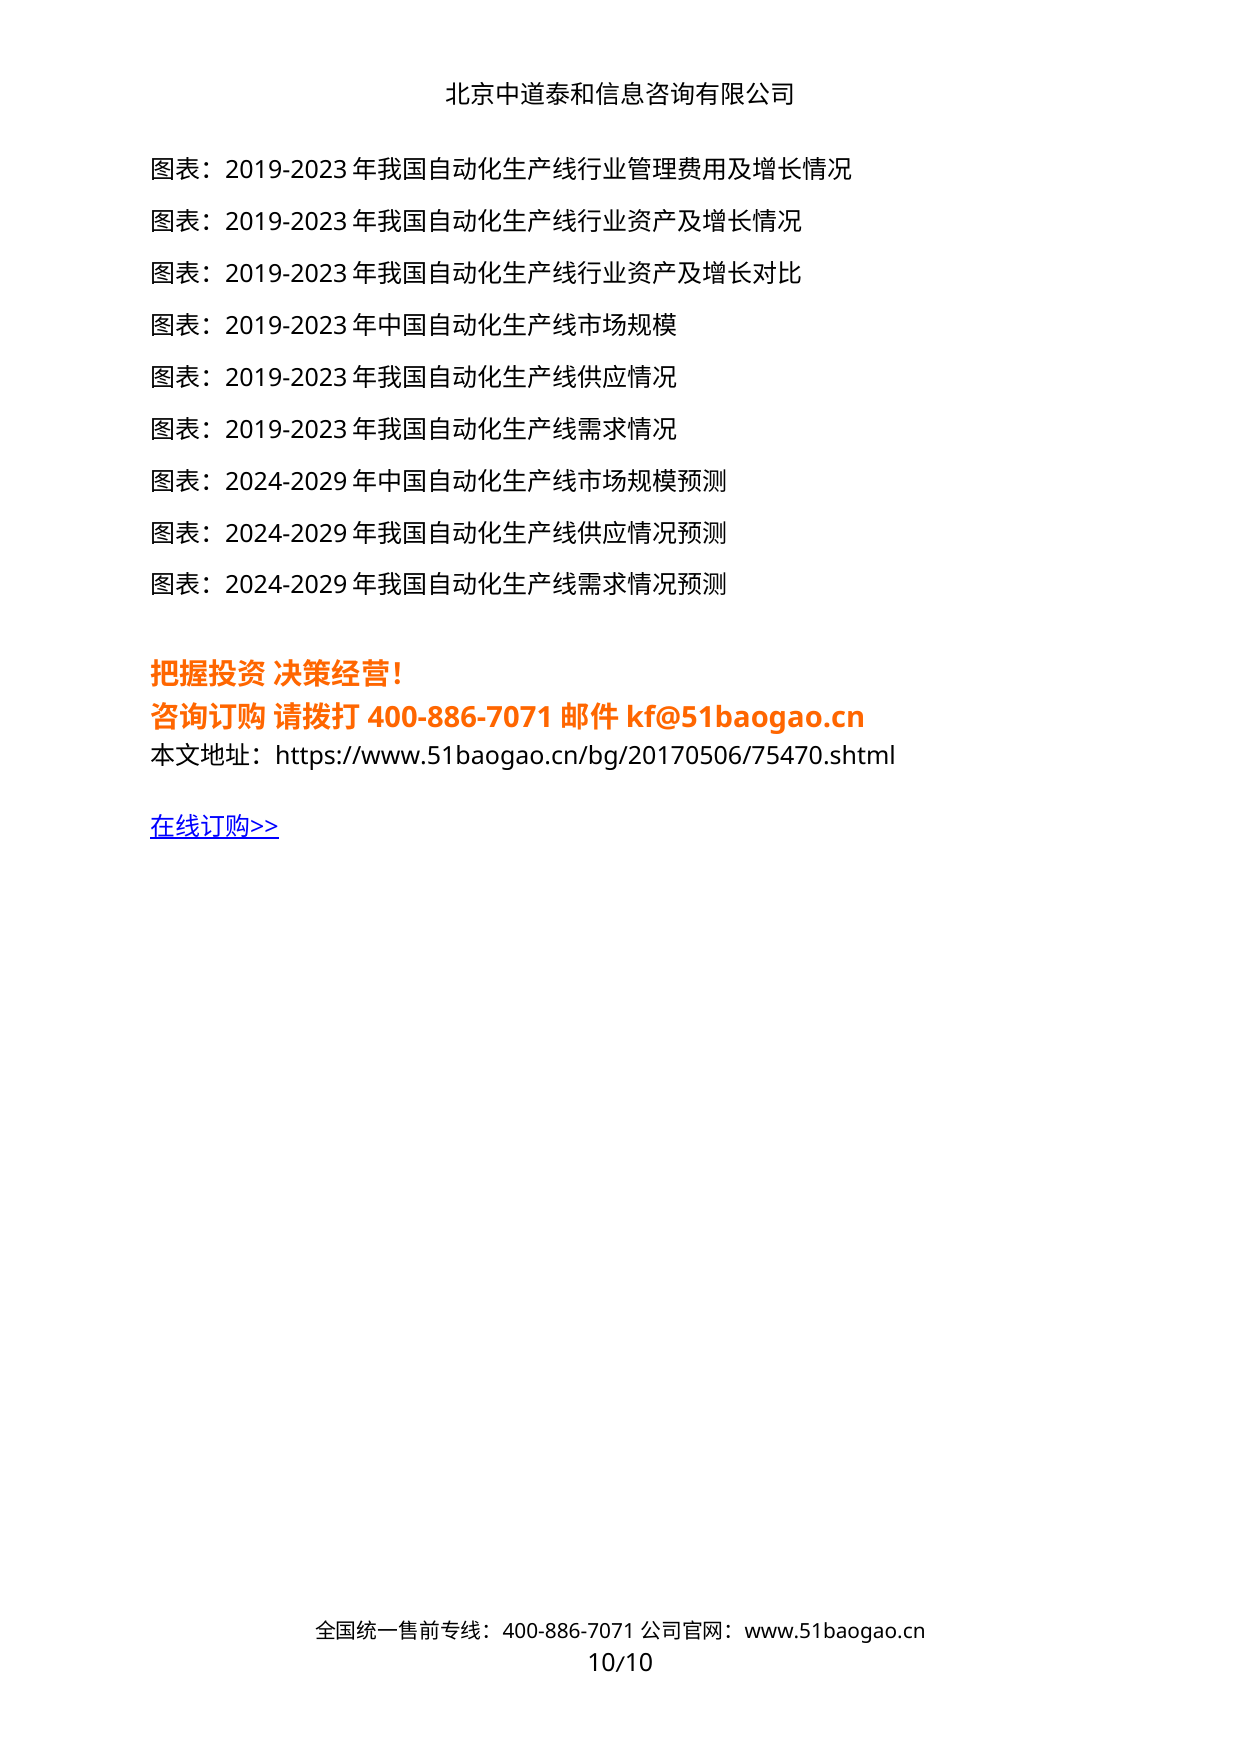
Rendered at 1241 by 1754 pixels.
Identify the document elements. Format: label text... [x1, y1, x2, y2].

text 把握投资 决策经营！咨询订购 请拨打 400-886-7071 邮件 kf@51baogao.cn本文地址：https://www.51baogao.cn/bg/20170506/75470.shtml [150, 617, 1090, 772]
text 图表：2019-2023年我国自动化生产线行业资产及增长对比 [150, 254, 1090, 290]
text 图表：2024-2029年我国自动化生产线供应情况预测 [150, 513, 1090, 549]
text 图表：2019-2023年我国自动化生产线行业资产及增长情况 [150, 202, 1090, 238]
text 图表：2019-2023年我国自动化生产线供应情况 [150, 357, 1090, 394]
text 图表：2019-2023年我国自动化生产线需求情况 [150, 409, 1090, 446]
text 图表：2024-2029年我国自动化生产线需求情况预测 [150, 565, 1090, 601]
text 在线订购>> [150, 772, 1090, 842]
text 图表：2019-2023年中国自动化生产线市场规模 [150, 306, 1090, 342]
text 图表：2019-2023年我国自动化生产线行业管理费用及增长情况 [150, 150, 1090, 186]
text 图表：2024-2029年中国自动化生产线市场规模预测 [150, 461, 1090, 497]
